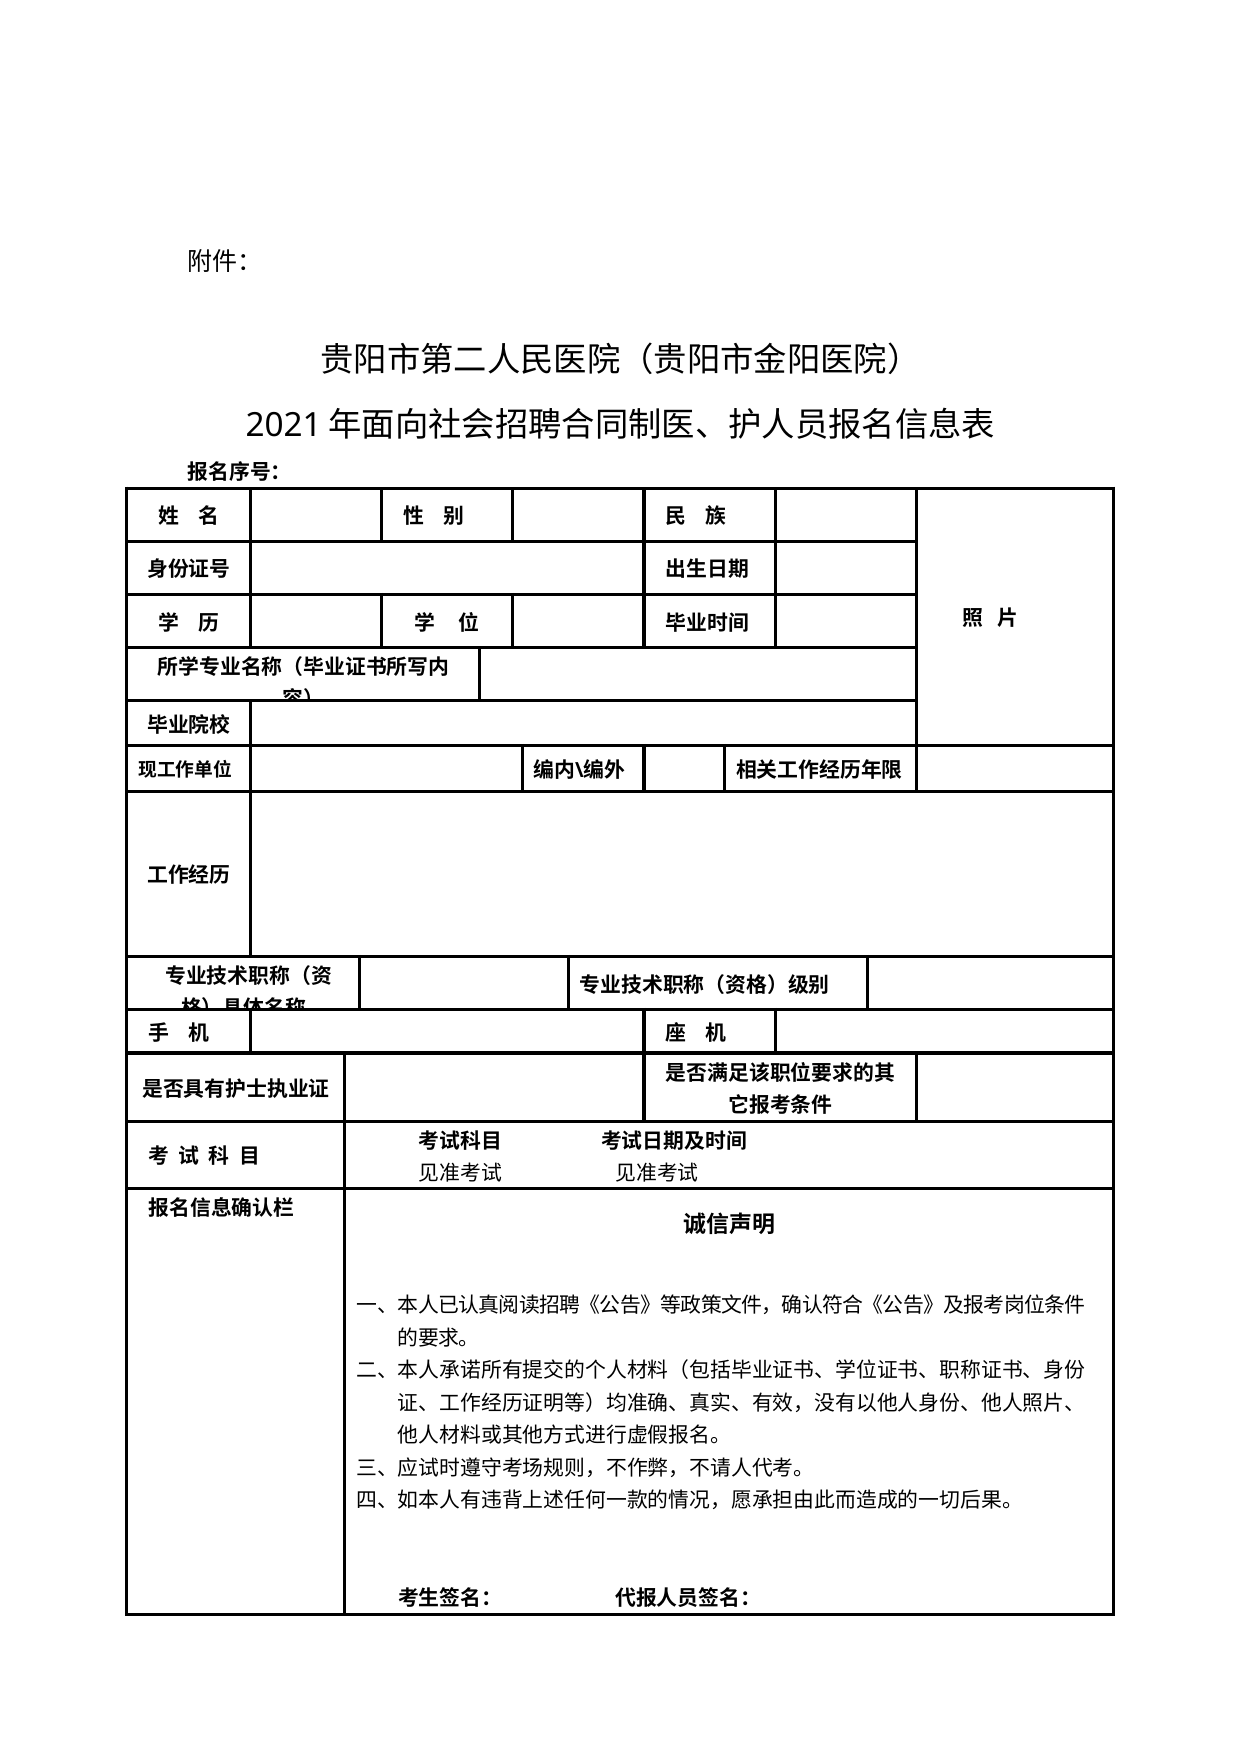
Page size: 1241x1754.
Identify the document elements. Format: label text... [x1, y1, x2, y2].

table_cell [252, 793, 1112, 955]
table_cell 是否具有护士执业证 [128, 1055, 343, 1119]
table_header [252, 490, 380, 540]
table_header [514, 490, 642, 540]
table_cell [346, 1055, 642, 1119]
table_cell [481, 649, 915, 699]
table_cell 考 试 科 目 [128, 1123, 343, 1187]
table_cell 考试科目 考试日期及时间 见准考试 见准考试 [346, 1123, 1112, 1187]
table_cell [777, 543, 915, 593]
table_cell 毕业时间 [646, 596, 774, 646]
table_header 性 别 [383, 490, 511, 540]
table_cell 学 历 [128, 596, 249, 646]
table_cell [252, 702, 915, 744]
table_cell [361, 958, 567, 1008]
table_cell 身份证号 [128, 543, 249, 593]
text 附件： [187, 227, 1053, 292]
table_cell 出生日期 [646, 543, 774, 593]
table_cell [252, 747, 521, 789]
table_cell [252, 543, 642, 593]
text 贵阳市第二人民医院（贵阳市金阳医院） [187, 324, 1053, 389]
table_cell 毕业院校 [128, 702, 249, 744]
table_cell 相关工作经历年限 [726, 747, 915, 789]
table_cell 现工作单位 [128, 747, 249, 789]
table_cell 座 机 [646, 1011, 774, 1051]
table_cell 工作经历 [128, 793, 249, 955]
table_cell [918, 747, 1112, 789]
table_cell [646, 747, 723, 789]
table_header 姓 名 [128, 490, 249, 540]
table_cell 是否满足该职位要求的其它报考条件 [646, 1055, 915, 1119]
table_header [777, 490, 915, 540]
table_cell [777, 1011, 1112, 1051]
table_cell [918, 1055, 1112, 1119]
table_header 照 片 [918, 490, 1112, 744]
table_cell [252, 596, 380, 646]
table_cell 专业技术职称（资格）级别 [570, 958, 866, 1008]
text 报名序号： [187, 454, 1053, 487]
table_cell 所学专业名称（毕业证书所写内容） [128, 649, 478, 699]
table_cell [869, 958, 1112, 1008]
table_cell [346, 1190, 1112, 1612]
table_header 民 族 [646, 490, 774, 540]
table_cell [252, 1011, 642, 1051]
text 2021年面向社会招聘合同制医、护人员报名信息表 [187, 389, 1053, 454]
table_cell 报名信息确认栏 [128, 1190, 343, 1612]
table_cell [514, 596, 642, 646]
table_cell 专业技术职称（资格）具体名称 [128, 958, 358, 1008]
table_cell 学 位 [383, 596, 511, 646]
table_cell 手 机 [128, 1011, 249, 1051]
table_cell 编内\编外 [524, 747, 642, 789]
table_cell [777, 596, 915, 646]
